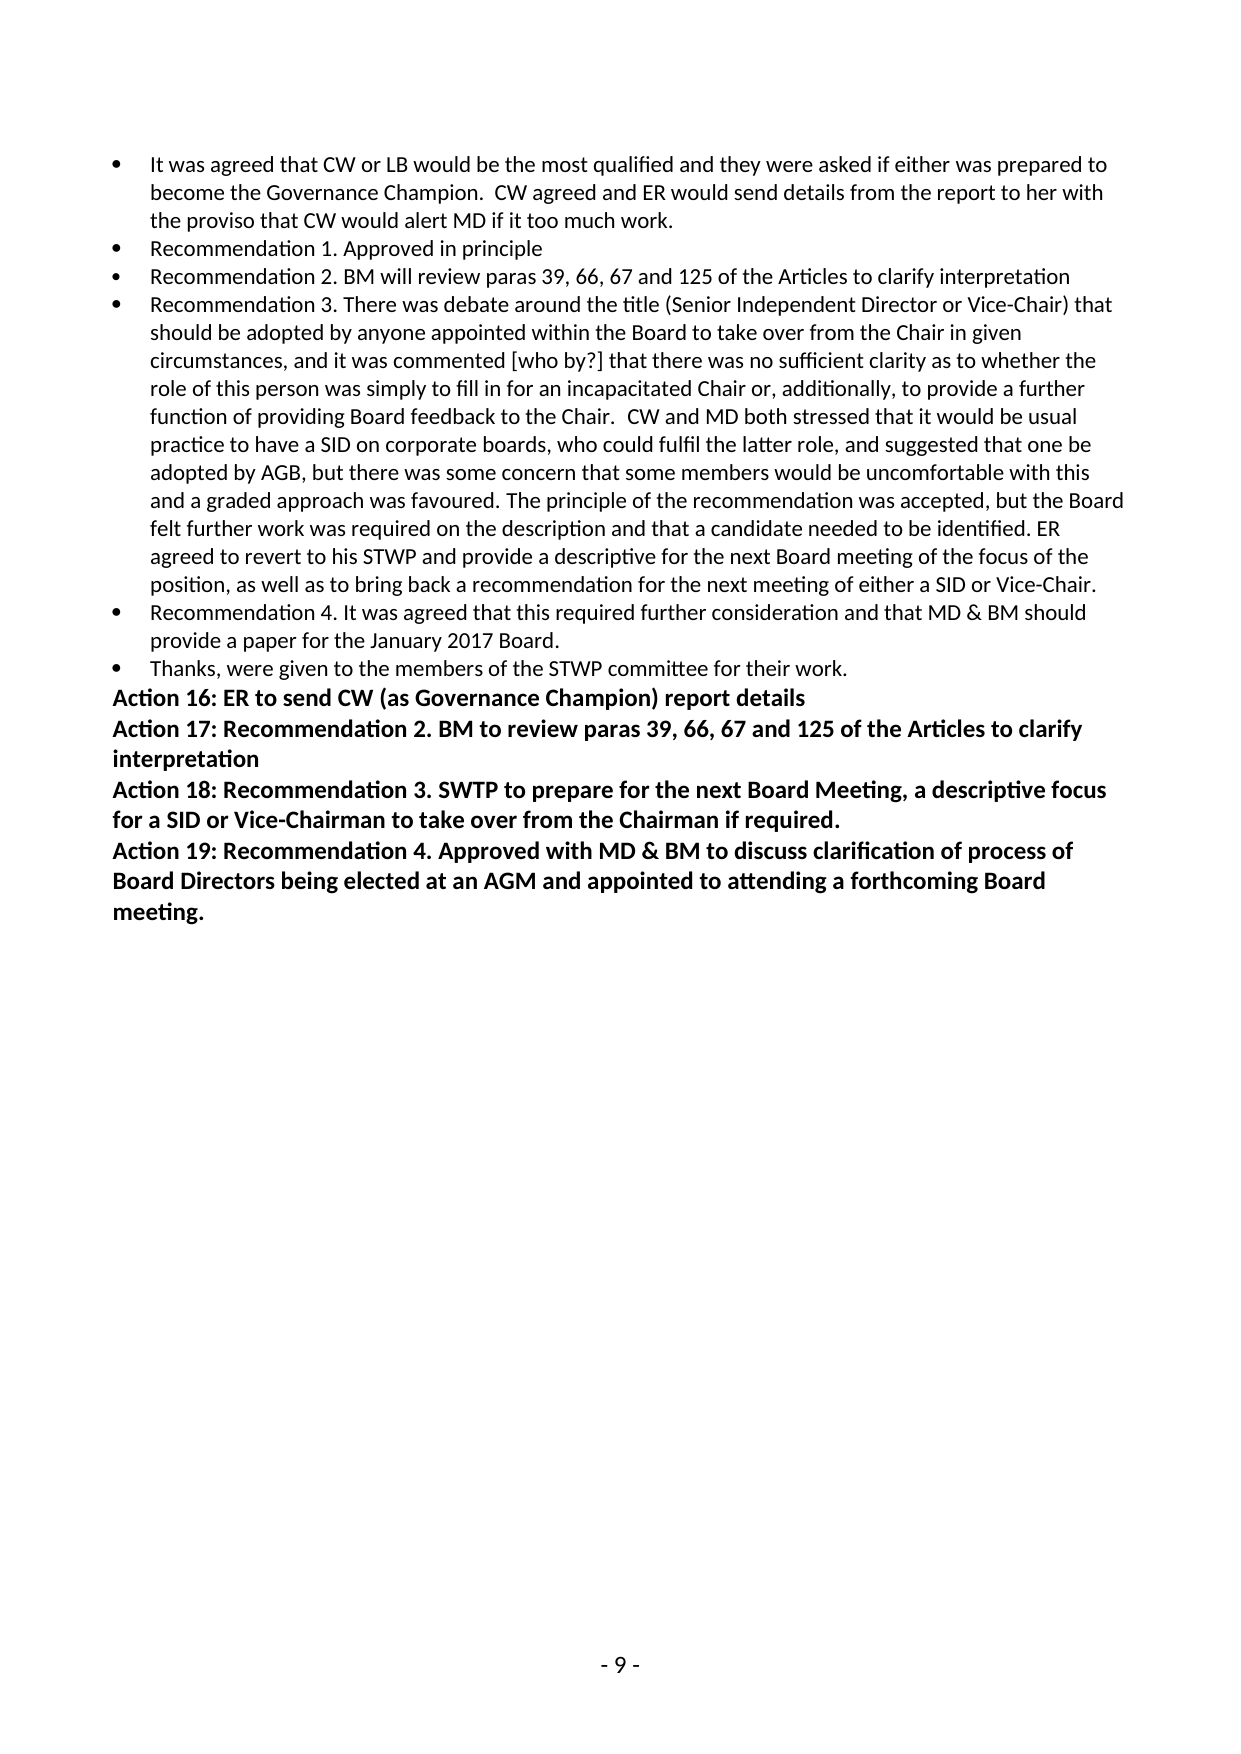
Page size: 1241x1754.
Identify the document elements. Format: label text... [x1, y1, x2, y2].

text Action 16: ER to send CW (as Governance Champion) report details [112, 682, 1128, 713]
list Recommendation 4. It was agreed that this required further consideration and that MD & BM should provide a paper for the January 2017 Board. [112, 598, 1128, 654]
list Recommendation 3. There was debate around the title (Senior Independent Director or Vice-Chair) that should be adopted by anyone appointed within the Board to take over from the Chair in given circumstances, and it was commented [who by?] that there was no sufficient clarity as to whether the role of this person was simply to fill in for an incapacitated Chair or, additionally, to provide a further function of providing Board feedback to the Chair. CW and MD both stressed that it would be usual practice to have a SID on corporate boards, who could fulfil the latter role, and suggested that one be adopted by AGB, but there was some concern that some members would be uncomfortable with this and a graded approach was favoured. The principle of the recommendation was accepted, but the Board felt further work was required on the description and that a candidate needed to be identified. ER agreed to revert to his STWP and provide a descriptive for the next Board meeting of the focus of the position, as well as to bring back a recommendation for the next meeting of either a SID or Vice-Chair. [112, 290, 1128, 598]
list It was agreed that CW or LB would be the most qualified and they were asked if either was prepared to become the Governance Champion. CW agreed and ER would send details from the report to her with the proviso that CW would alert MD if it too much work. [112, 150, 1128, 234]
list Recommendation 1. Approved in principle [112, 234, 1128, 262]
list Recommendation 2. BM will review paras 39, 66, 67 and 125 of the Articles to clarify interpretation [112, 262, 1128, 290]
text Action 19: Recommendation 4. Approved with MD & BM to discuss clarification of process of Board Directors being elected at an AGM and appointed to attending a forthcoming Board meeting. [112, 835, 1128, 927]
list Thanks, were given to the members of the STWP committee for their work. [112, 654, 1128, 682]
text Action 17: Recommendation 2. BM to review paras 39, 66, 67 and 125 of the Articles to clarify interpretation [112, 713, 1128, 774]
text Action 18: Recommendation 3. SWTP to prepare for the next Board Meeting, a descriptive focus for a SID or Vice-Chairman to take over from the Chairman if required. [112, 774, 1128, 835]
